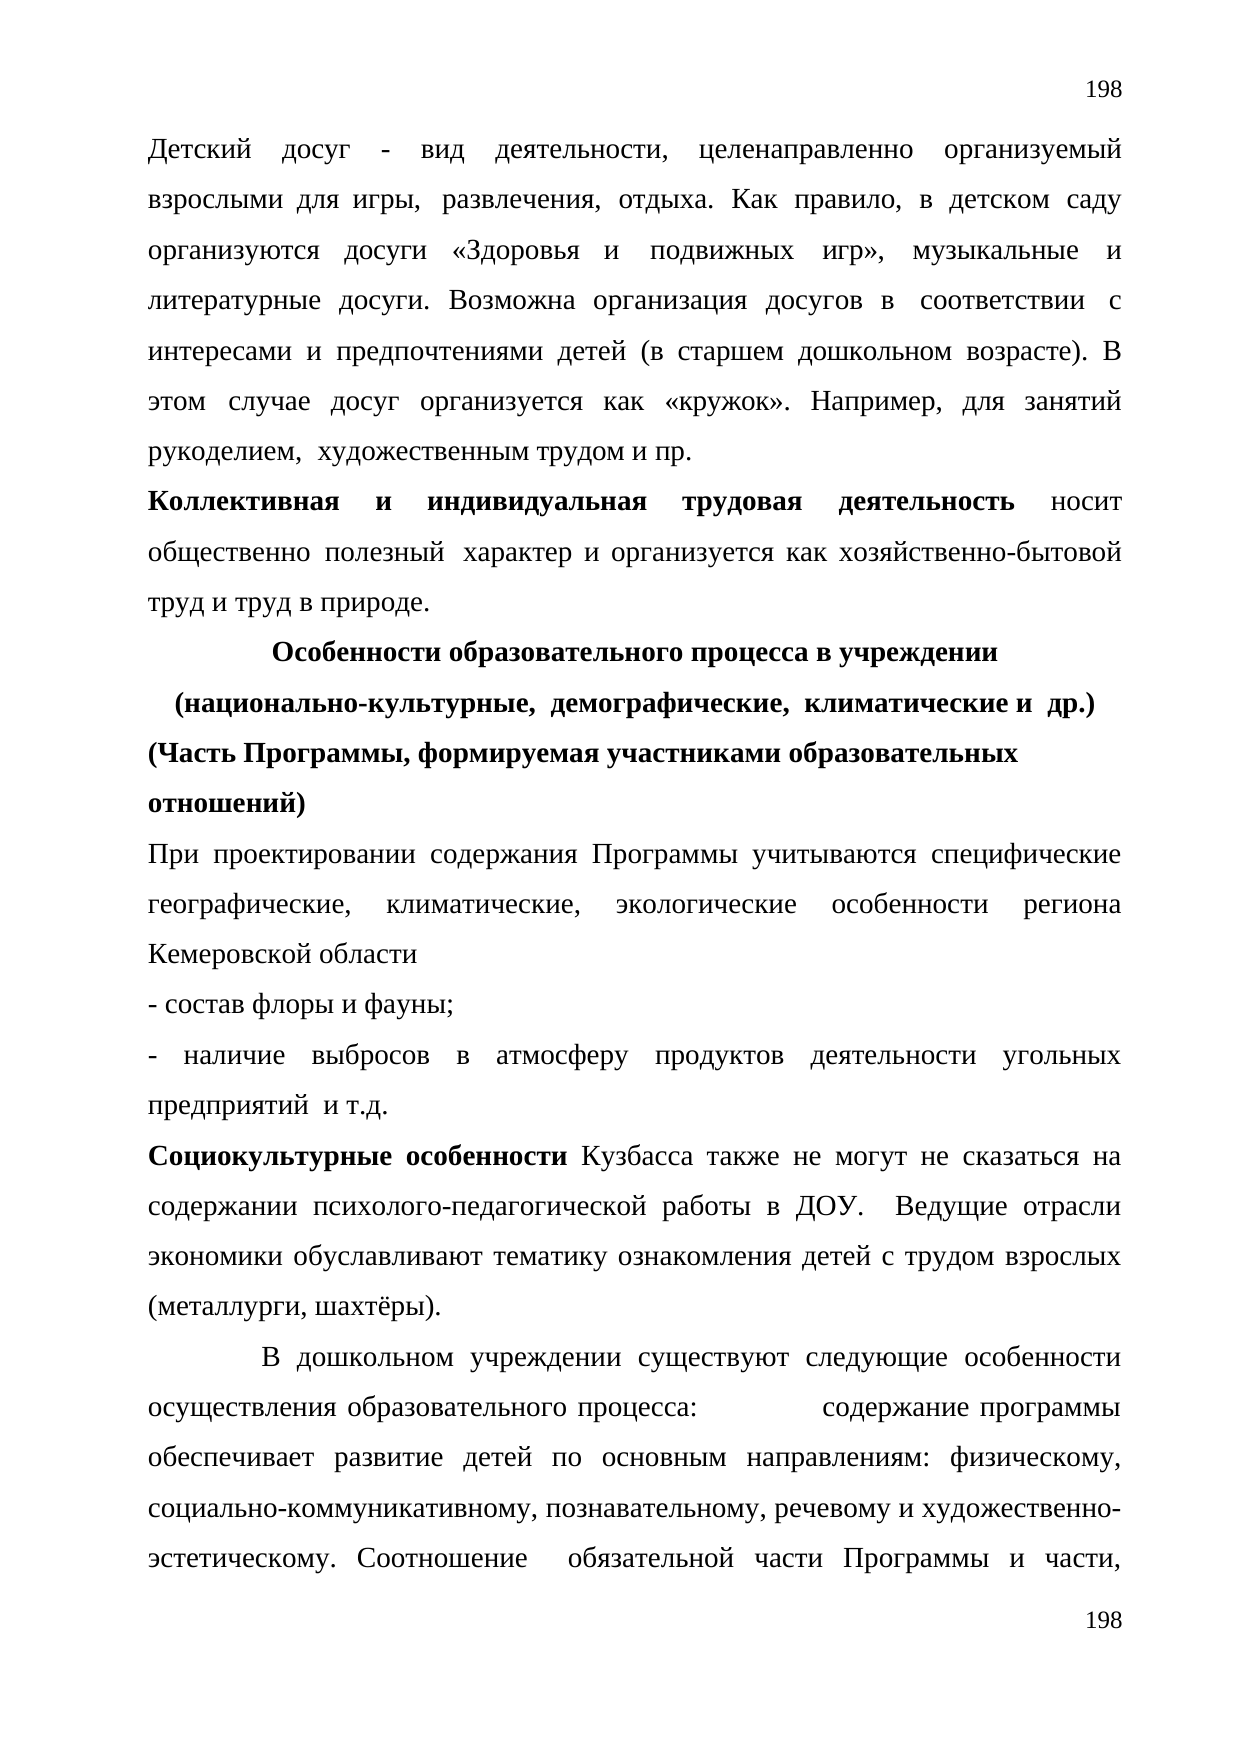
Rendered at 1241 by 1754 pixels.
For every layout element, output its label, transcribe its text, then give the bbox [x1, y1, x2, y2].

text Детский досуг - вид деятельности, целенаправленно организуемый взрослыми для игры, развлечения, отдыха. Как правило, в детском саду организуются досуги «Здоровья и подвижных игр», музыкальные и литературные досуги. Возможна организация досугов в соответствии с интересами и предпочтениями детей (в старшем дошкольном возрасте). В этом случае досуг организуется как «кружок». Например, для занятий рукоделием, художественным трудом и пр. [148, 131, 1122, 467]
text - состав флоры и фауны; [148, 987, 1122, 1020]
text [148, 1339, 1122, 1574]
text (национально-культурные, демографические, климатические и др.) [148, 685, 1122, 718]
text При проектировании содержания Программы учитываются специфические географические, климатические, экологические особенности региона Кемеровской области [148, 836, 1122, 970]
text Коллективная и индивидуальная трудовая деятельность носит общественно полезный характер и организуется как хозяйственно-бытовой труд и труд в природе. [148, 483, 1122, 618]
text Особенности образовательного процесса в учреждении [148, 634, 1122, 668]
text Социокультурные особенности Кузбасса также не могут не сказаться на содержании психолого-педагогической работы в ДОУ. Ведущие отрасли экономики обуславливают тематику ознакомления детей с трудом взрослых (металлурги, шахтёры). [148, 1138, 1122, 1322]
text - наличие выбросов в атмосферу продуктов деятельности угольных предприятий и т.д. [148, 1037, 1122, 1121]
text (Часть Программы, формируемая участниками образовательных отношений) [148, 735, 1122, 819]
